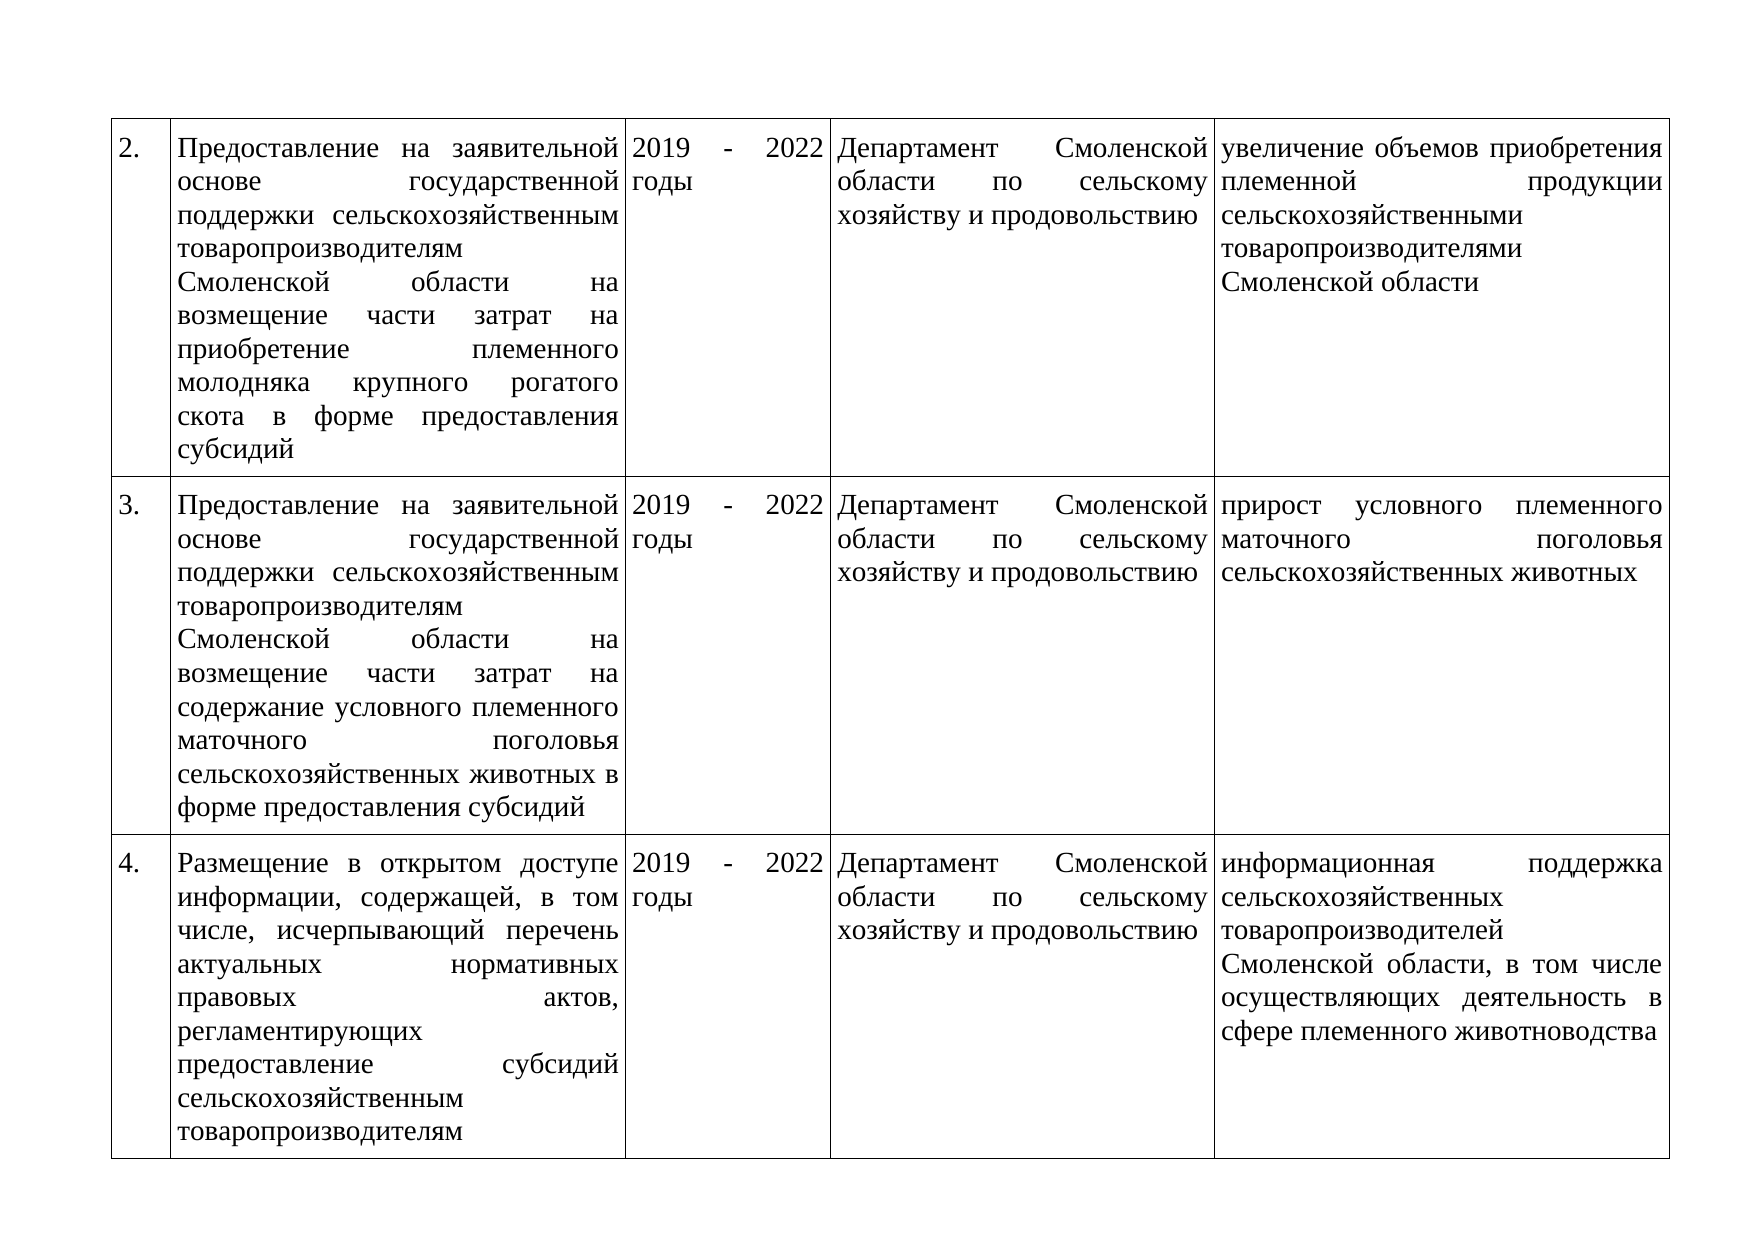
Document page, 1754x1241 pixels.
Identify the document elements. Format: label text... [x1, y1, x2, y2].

table_cell 2019 - 2022 годы [626, 119, 830, 476]
table_cell 4. [112, 835, 170, 1158]
table_cell Предоставление на заявительной основе государственной поддержки сельскохозяйственным товаропроизводителям Смоленской области на возмещение части затрат на приобретение племенного молодняка крупного рогатого скота в форме предоставления субсидий [171, 119, 625, 476]
table_cell 3. [112, 477, 170, 833]
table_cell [171, 835, 625, 1158]
table_cell 2. [112, 119, 170, 476]
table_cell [1215, 835, 1669, 1158]
table_cell 2019 - 2022 годы [626, 477, 830, 833]
table_cell Предоставление на заявительной основе государственной поддержки сельскохозяйственным товаропроизводителям Смоленской области на возмещение части затрат на содержание условного племенного маточного поголовья сельскохозяйственных животных в форме предоставления субсидий [171, 477, 625, 833]
table_cell Департамент Смоленской области по сельскому хозяйству и продовольствию [831, 477, 1214, 833]
table_cell 2019 - 2022 годы [626, 835, 830, 1158]
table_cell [831, 119, 1214, 476]
table_cell прирост условного племенного маточного поголовья сельскохозяйственных животных [1215, 477, 1669, 833]
table_cell увеличение объемов приобретения племенной продукции сельскохозяйственными товаропроизводителями Смоленской области [1215, 119, 1669, 476]
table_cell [831, 835, 1214, 1158]
